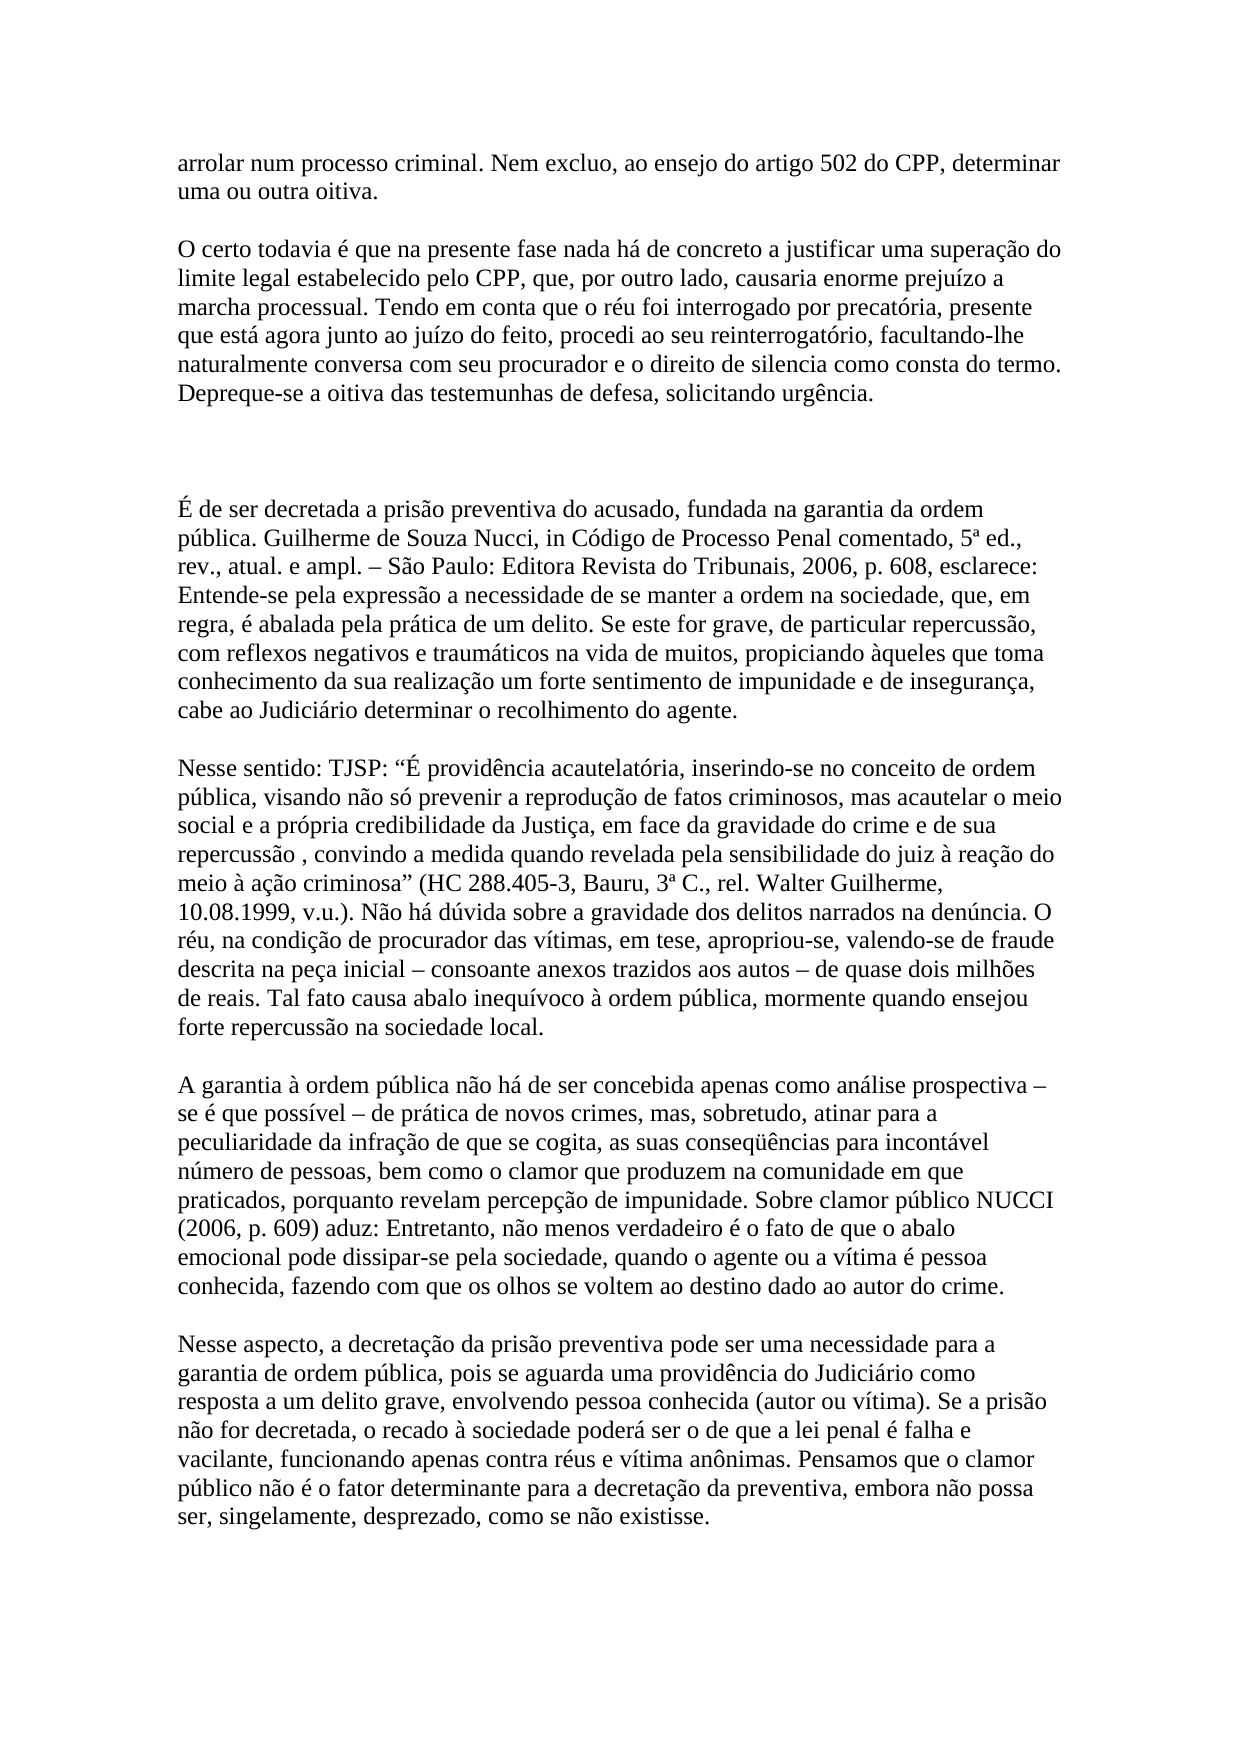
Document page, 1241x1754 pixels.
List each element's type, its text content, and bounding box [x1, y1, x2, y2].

text É de ser decretada a prisão preventiva do acusado, fundada na garantia da ordem pública. Guilherme de Souza Nucci, in Código de Processo Penal comentado, 5ª ed., rev., atual. e ampl. – São Paulo: Editora Revista do Tribunais, 2006, p. 608, esclarece: Entende-se pela expressão a necessidade de se manter a ordem na sociedade, que, em regra, é abalada pela prática de um delito. Se este for grave, de particular repercussão, com reflexos negativos e traumáticos na vida de muitos, propiciando àqueles que toma conhecimento da sua realização um forte sentimento de impunidade e de insegurança, cabe ao Judiciário determinar o recolhimento do agente. [177, 494, 1063, 724]
text A garantia à ordem pública não há de ser concebida apenas como análise prospectiva – se é que possível – de prática de novos crimes, mas, sobretudo, atinar para a peculiaridade da infração de que se cogita, as suas conseqüências para incontável número de pessoas, bem como o clamor que produzem na comunidade em que praticados, porquanto revelam percepção de impunidade. Sobre clamor público NUCCI (2006, p. 609) aduz: Entretanto, não menos verdadeiro é o fato de que o abalo emocional pode dissipar-se pela sociedade, quando o agente ou a vítima é pessoa conhecida, fazendo com que os olhos se voltem ao destino dado ao autor do crime. [177, 1070, 1063, 1300]
text Nesse sentido: TJSP: “É providência acautelatória, inserindo-se no conceito de ordem pública, visando não só prevenir a reprodução de fatos criminosos, mas acautelar o meio social e a própria credibilidade da Justiça, em face da gravidade do crime e de sua repercussão , convindo a medida quando revelada pela sensibilidade do juiz à reação do meio à ação criminosa” (HC 288.405-3, Bauru, 3ª C., rel. Walter Guilherme, 10.08.1999, v.u.). Não há dúvida sobre a gravidade dos delitos narrados na denúncia. O réu, na condição de procurador das vítimas, em tese, apropriou-se, valendo-se de fraude descrita na peça inicial – consoante anexos trazidos aos autos – de quase dois milhões de reais. Tal fato causa abalo inequívoco à ordem pública, mormente quando ensejou forte repercussão na sociedade local. [177, 753, 1063, 1041]
text O certo todavia é que na presente fase nada há de concreto a justificar uma superação do limite legal estabelecido pelo CPP, que, por outro lado, causaria enorme prejuízo a marcha processual. Tendo em conta que o réu foi interrogado por precatória, presente que está agora junto ao juízo do feito, procedi ao seu reinterrogatório, facultando-lhe naturalmente conversa com seu procurador e o direito de silencia como consta do termo. Depreque-se a oitiva das testemunhas de defesa, solicitando urgência. [177, 234, 1063, 407]
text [177, 148, 1063, 205]
text Nesse aspecto, a decretação da prisão preventiva pode ser uma necessidade para a garantia de ordem pública, pois se aguarda uma providência do Judiciário como resposta a um delito grave, envolvendo pessoa conhecida (autor ou vítima). Se a prisão não for decretada, o recado à sociedade poderá ser o de que a lei penal é falha e vacilante, funcionando apenas contra réus e vítima anônimas. Pensamos que o clamor público não é o fator determinante para a decretação da preventiva, embora não possa ser, singelamente, desprezado, como se não existisse. [177, 1329, 1063, 1530]
